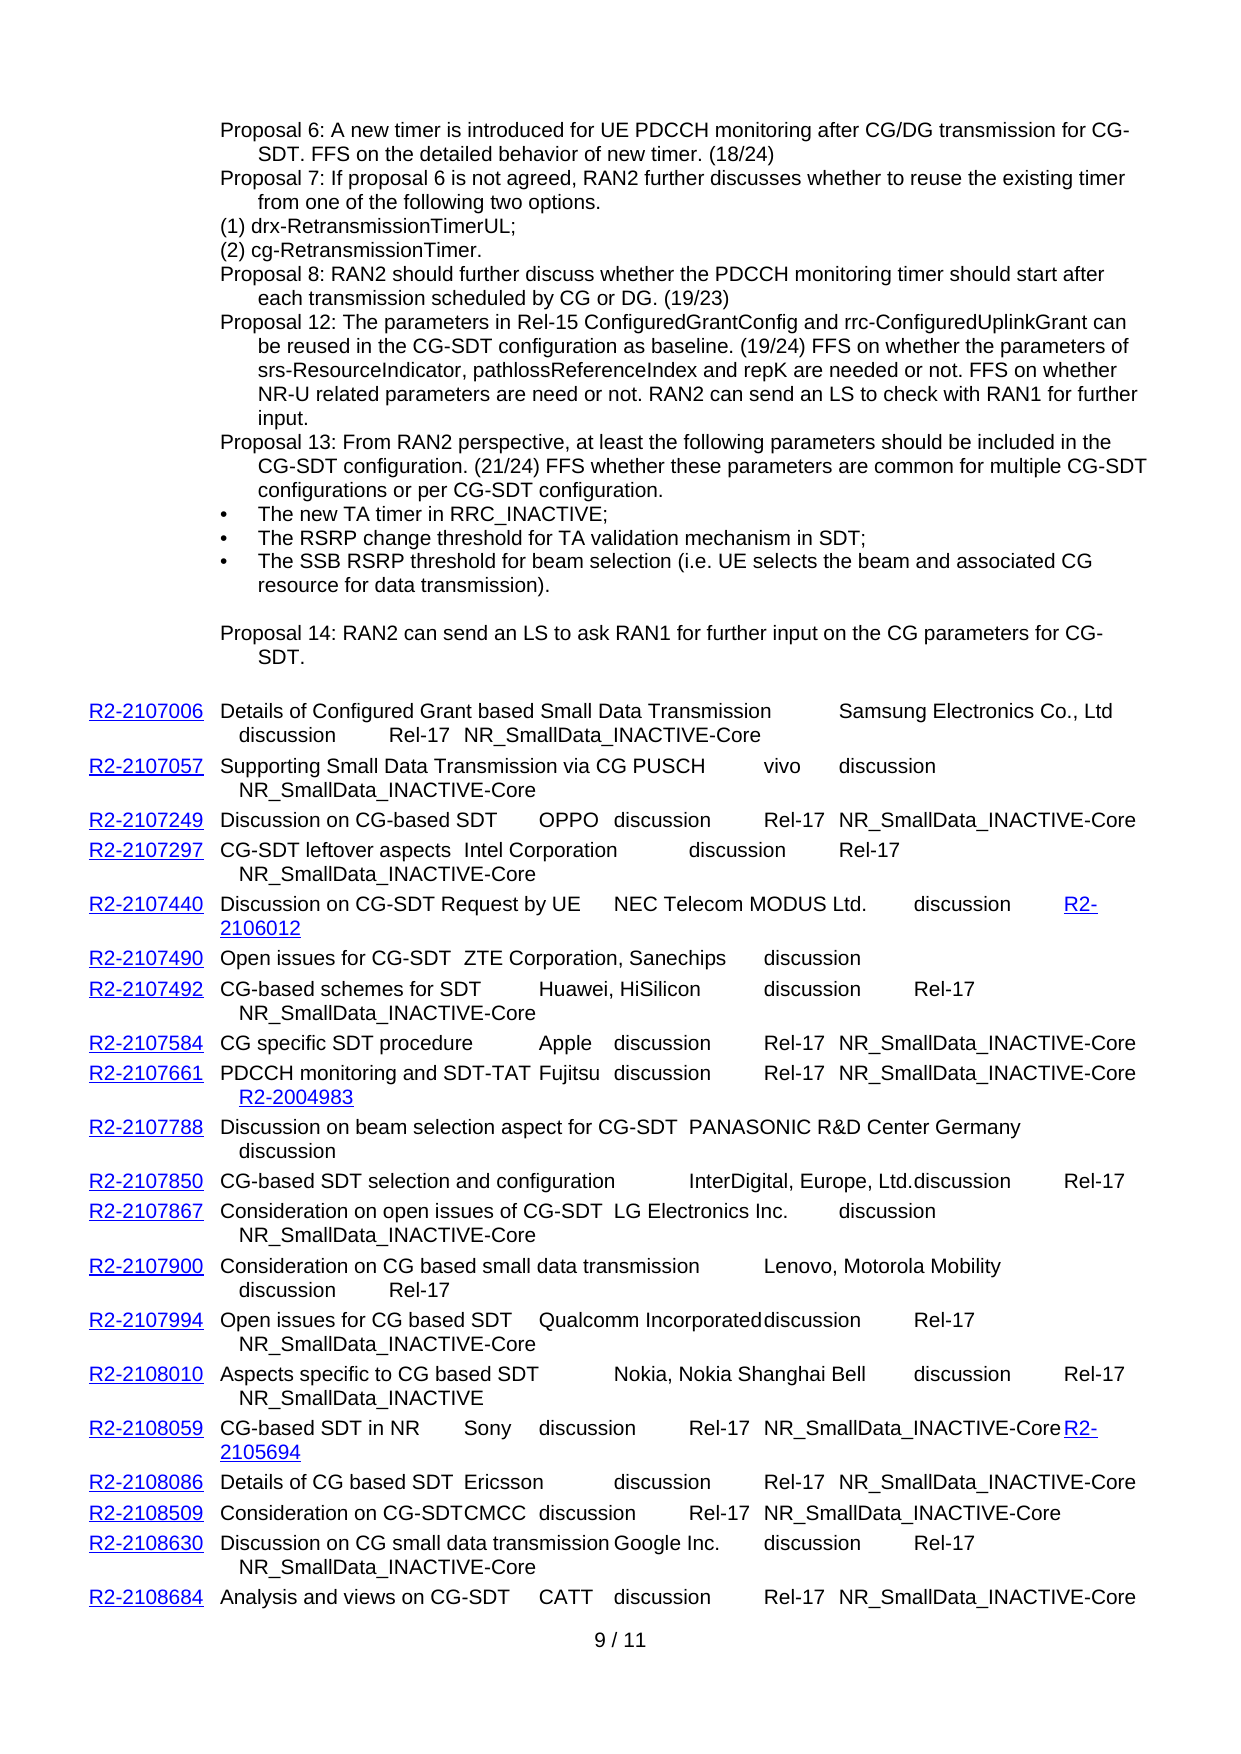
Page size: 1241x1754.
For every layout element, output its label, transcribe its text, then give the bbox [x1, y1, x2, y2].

title R2-2108086 Details of CG based SDT Ericsson discussion Rel-17 NR_SmallData_INACTIVE-Core [89, 1470, 1152, 1494]
title R2-2107900 Consideration on CG based small data transmission Lenovo, Motorola Mobility discussion Rel-17 [89, 1253, 1152, 1301]
text Proposal 6: A new timer is introduced for UE PDCCH monitoring after CG/DG transmission for CG-SDT. FFS on the detailed behavior of new timer. (18/24) [220, 118, 1152, 166]
title R2-2108684 Analysis and views on CG-SDT CATT discussion Rel-17 NR_SmallData_INACTIVE-Core [89, 1585, 1152, 1609]
text • The RSRP change threshold for TA validation mechanism in SDT; [220, 525, 1152, 549]
title R2-2107006 Details of Configured Grant based Small Data Transmission Samsung Electronics Co., Ltd discussion Rel-17 NR_SmallData_INACTIVE-Core [89, 699, 1152, 747]
title R2-2107490 Open issues for CG-SDT ZTE Corporation, Sanechips discussion [89, 946, 1152, 970]
title R2-2107057 Supporting Small Data Transmission via CG PUSCH vivo discussion NR_SmallData_INACTIVE-Core [89, 753, 1152, 801]
title R2-2107850 CG-based SDT selection and configuration InterDigital, Europe, Ltd. discussion Rel-17 [89, 1169, 1152, 1193]
title R2-2108630 Discussion on CG small data transmission Google Inc. discussion Rel-17 NR_SmallData_INACTIVE-Core [89, 1531, 1152, 1578]
text Proposal 12: The parameters in Rel-15 ConfiguredGrantConfig and rrc-ConfiguredUplinkGrant can be reused in the CG-SDT configuration as baseline. (19/24) FFS on whether the parameters of srs-ResourceIndicator, pathlossReferenceIndex and repK are needed or not. FFS on whether NR-U related parameters are need or not. RAN2 can send an LS to check with RAN1 for further input. [220, 310, 1152, 429]
text Proposal 14: RAN2 can send an LS to ask RAN1 for further input on the CG parameters for CG-SDT. [220, 621, 1152, 669]
text • The new TA timer in RRC_INACTIVE; [220, 501, 1152, 525]
title R2-2107492 CG-based schemes for SDT Huawei, HiSilicon discussion Rel-17 NR_SmallData_INACTIVE-Core [89, 976, 1152, 1024]
title R2-2107867 Consideration on open issues of CG-SDT LG Electronics Inc. discussion NR_SmallData_INACTIVE-Core [89, 1199, 1152, 1247]
title R2-2107584 CG specific SDT procedure Apple discussion Rel-17 NR_SmallData_INACTIVE-Core [89, 1031, 1152, 1054]
text (1) drx-RetransmissionTimerUL; [220, 214, 1152, 238]
title R2-2107249 Discussion on CG-based SDT OPPO discussion Rel-17 NR_SmallData_INACTIVE-Core [89, 808, 1152, 832]
title R2-2108010 Aspects specific to CG based SDT Nokia, Nokia Shanghai Bell discussion Rel-17 NR_SmallData_INACTIVE [89, 1362, 1152, 1410]
title R2-2107994 Open issues for CG based SDT Qualcomm Incorporated discussion Rel-17 NR_SmallData_INACTIVE-Core [89, 1308, 1152, 1356]
text Proposal 8: RAN2 should further discuss whether the PDCCH monitoring timer should start after each transmission scheduled by CG or DG. (19/23) [220, 262, 1152, 310]
title R2-2107297 CG-SDT leftover aspects Intel Corporation discussion Rel-17 NR_SmallData_INACTIVE-Core [89, 838, 1152, 886]
title R2-2107440 Discussion on CG-SDT Request by UE NEC Telecom MODUS Ltd. discussion R2-2106012 [89, 892, 1152, 940]
title R2-2107661 PDCCH monitoring and SDT-TAT Fujitsu discussion Rel-17 NR_SmallData_INACTIVE-Core R2-2004983 [89, 1061, 1152, 1109]
text Proposal 13: From RAN2 perspective, at least the following parameters should be included in the CG-SDT configuration. (21/24) FFS whether these parameters are common for multiple CG-SDT configurations or per CG-SDT configuration. [220, 429, 1152, 501]
title R2-2107788 Discussion on beam selection aspect for CG-SDT PANASONIC R&D Center Germany discussion [89, 1115, 1152, 1163]
text (2) cg-RetransmissionTimer. [220, 238, 1152, 262]
text • The SSB RSRP threshold for beam selection (i.e. UE selects the beam and associated CG resource for data transmission). [220, 549, 1152, 597]
title R2-2108509 Consideration on CG-SDT CMCC discussion Rel-17 NR_SmallData_INACTIVE-Core [89, 1500, 1152, 1524]
text Proposal 7: If proposal 6 is not agreed, RAN2 further discusses whether to reuse the existing timer from one of the following two options. [220, 166, 1152, 214]
title R2-2108059 CG-based SDT in NR Sony discussion Rel-17 NR_SmallData_INACTIVE-Core R2-2105694 [89, 1416, 1152, 1464]
